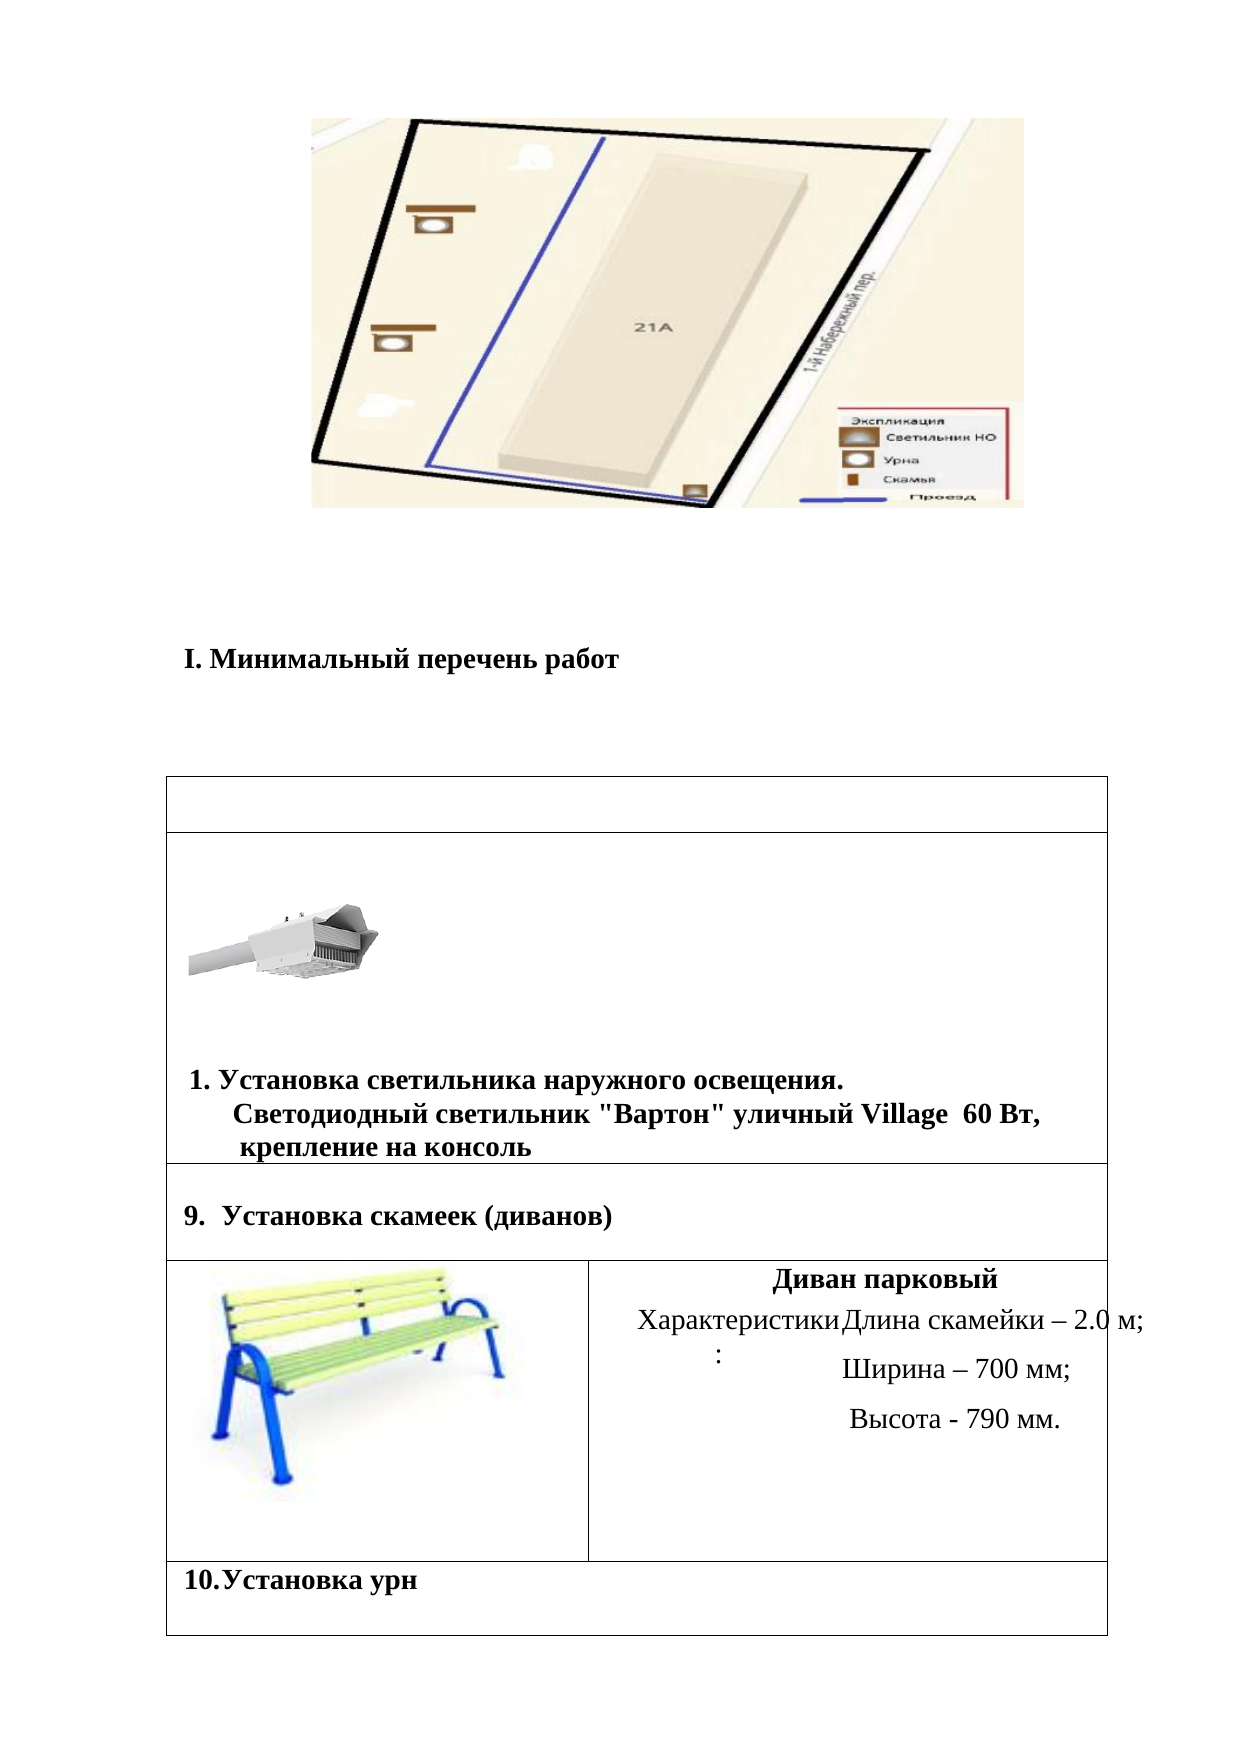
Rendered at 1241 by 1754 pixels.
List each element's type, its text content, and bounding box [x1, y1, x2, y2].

picture [188, 832, 419, 1063]
table_header [167, 777, 1107, 832]
picture [311, 118, 1024, 508]
table_cell Установка урн [167, 1562, 1107, 1635]
table_cell 1. Установка светильника наружного освещения. Светодиодный светильник "Вартон" уличный Village 60 Вт, крепление на консоль [167, 833, 1107, 1163]
picture [177, 1261, 543, 1504]
table_cell [167, 1261, 588, 1561]
table_cell Установка скамеек (диванов) [167, 1164, 1107, 1260]
text Минимальный перечень работ [183, 641, 1152, 675]
table_cell Диван парковый [589, 1261, 1107, 1561]
